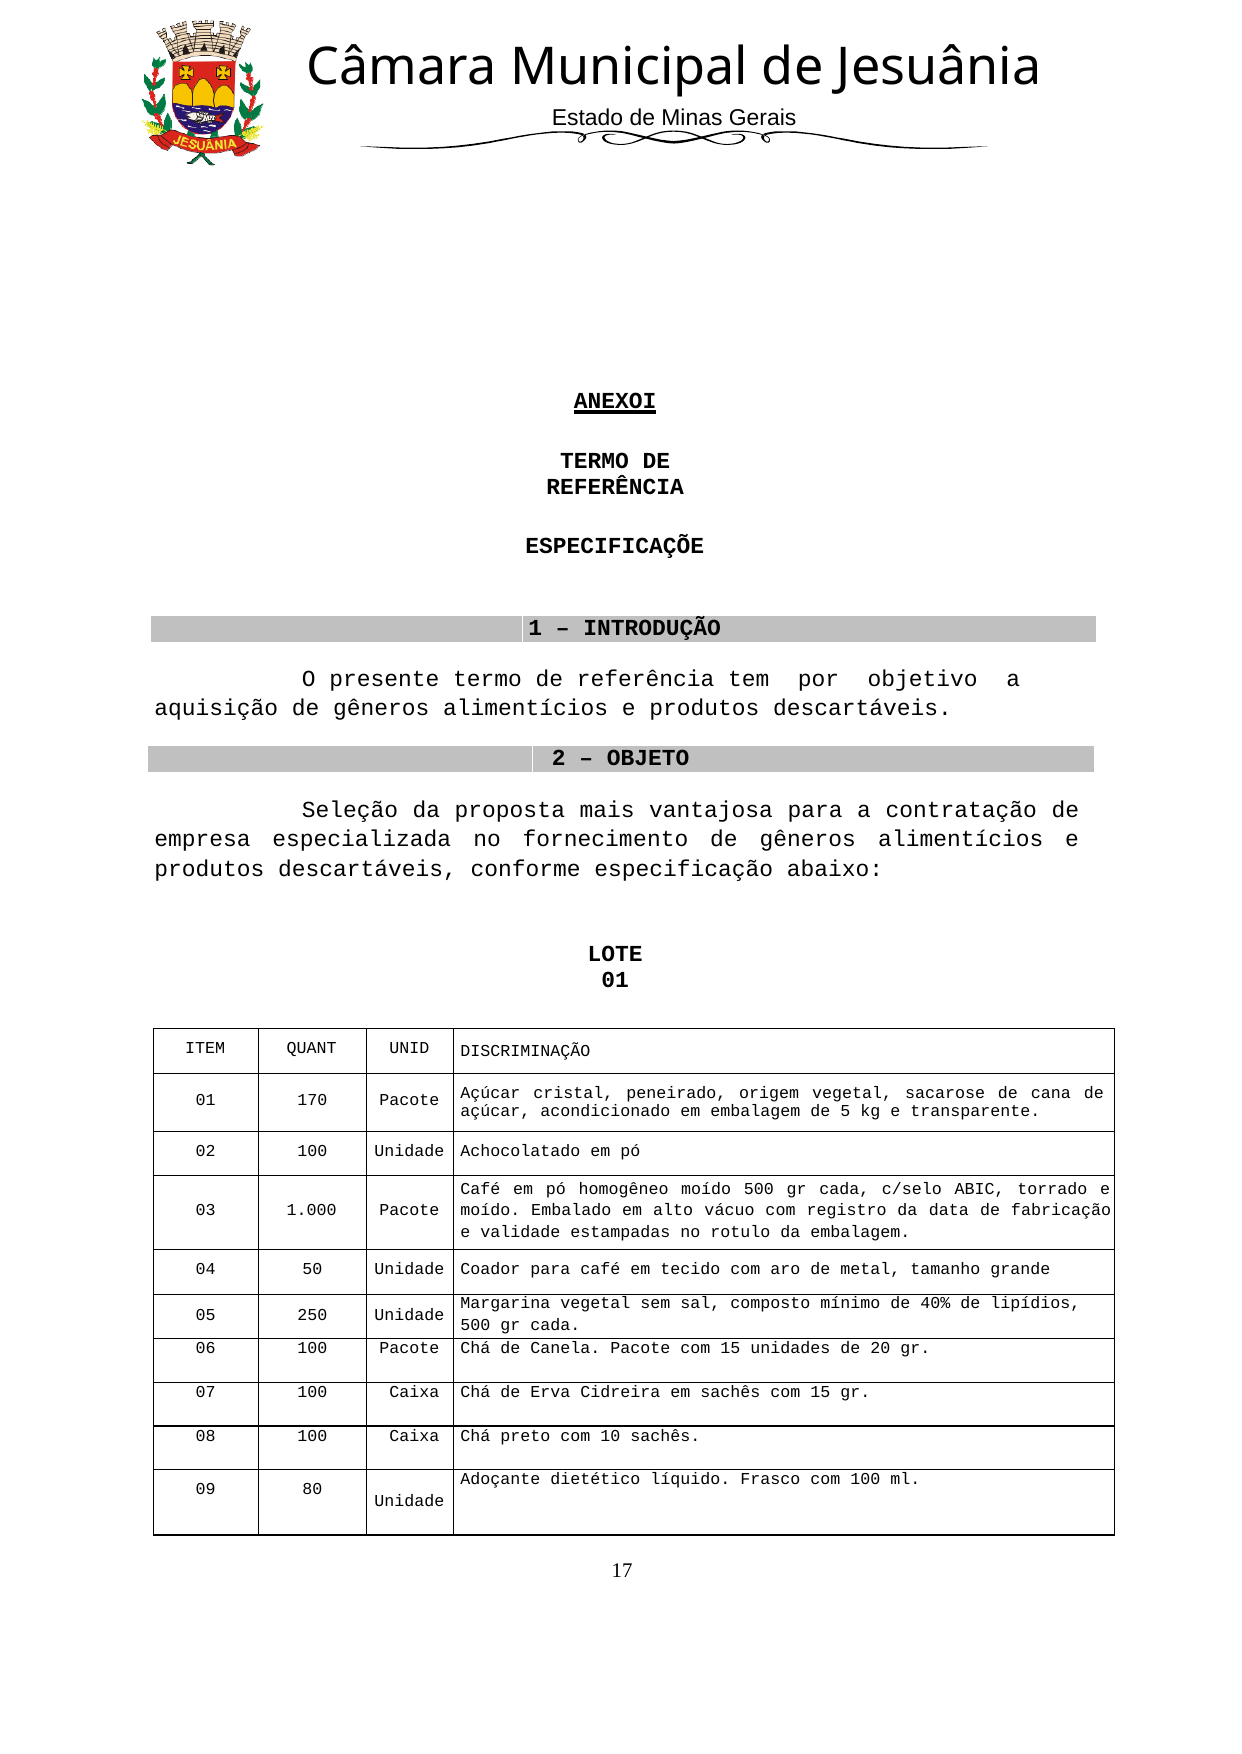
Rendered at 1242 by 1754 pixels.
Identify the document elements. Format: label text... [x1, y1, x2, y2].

table_cell Unidade [367, 1132, 453, 1175]
table_header ITEM [154, 1029, 258, 1073]
table_cell 50 [259, 1250, 366, 1293]
table_cell 04 [154, 1250, 258, 1293]
table_cell Açúcar cristal, peneirado, origem vegetal, sacarose de cana de açúcar, acondicionado em embalagem de 5 kg e transparente. [454, 1074, 1114, 1131]
table_cell 09 [154, 1470, 258, 1534]
table_cell 250 [259, 1295, 366, 1338]
table_cell 100 [259, 1339, 366, 1382]
table_cell 07 [154, 1383, 258, 1425]
table_cell Pacote [367, 1074, 453, 1131]
table_cell Unidade [367, 1250, 453, 1293]
table_cell 05 [154, 1295, 258, 1338]
table_cell Pacote [367, 1176, 453, 1248]
table_header DISCRIMINAÇÃO [454, 1029, 1114, 1073]
text ANEXOI [572, 389, 657, 414]
table_cell Chá preto com 10 sachês. [454, 1427, 1114, 1469]
table_cell 02 [154, 1132, 258, 1175]
table_cell Unidade [367, 1470, 453, 1534]
table_cell Caixa [367, 1427, 453, 1469]
table_cell 1.000 [259, 1176, 366, 1248]
table_header UNID [367, 1029, 453, 1073]
table_cell 170 [259, 1074, 366, 1131]
text LOTE 01 [572, 942, 657, 994]
table_cell Pacote [367, 1339, 453, 1382]
table_header QUANT [259, 1029, 366, 1073]
text O presente termo de referência tem por objetivo a aquisição de gêneros alimentícios e produtos descartáveis. [154, 664, 1079, 723]
table_cell 01 [154, 1074, 258, 1131]
text Seleção da proposta mais vantajosa para a contratação de empresa especializada no fornecimento de gêneros alimentícios e produtos descartáveis, conforme especificação abaixo: [154, 798, 1079, 883]
table_cell Unidade [367, 1295, 453, 1338]
table_cell Margarina vegetal sem sal, composto mínimo de 40% de lipídios, 500 gr cada. [454, 1295, 1114, 1338]
table_cell Achocolatado em pó [454, 1132, 1114, 1175]
table_cell 100 [259, 1427, 366, 1469]
table_cell Adoçante dietético líquido. Frasco com 100 ml. [454, 1470, 1114, 1534]
table_cell 100 [259, 1132, 366, 1175]
table_cell Chá de Canela. Pacote com 15 unidades de 20 gr. [454, 1339, 1114, 1382]
table_cell 100 [259, 1383, 366, 1425]
table_cell 03 [154, 1176, 258, 1248]
table_cell 80 [259, 1470, 366, 1534]
table_cell 06 [154, 1339, 258, 1382]
table_cell Coador para café em tecido com aro de metal, tamanho grande [454, 1250, 1114, 1293]
table_cell Chá de Erva Cidreira em sachês com 15 gr. [454, 1383, 1114, 1425]
table_cell Caixa [367, 1383, 453, 1425]
text TERMO DE REFERÊNCIA [490, 449, 739, 501]
text ESPECIFICAÇÕE [524, 534, 705, 559]
table_cell Café em pó homogêneo moído 500 gr cada, c/selo ABIC, torrado e moído. Embalado em alto vácuo com registro da data de fabricação e validade estampadas no rotulo da embalagem. [454, 1176, 1114, 1248]
table_cell 08 [154, 1427, 258, 1469]
